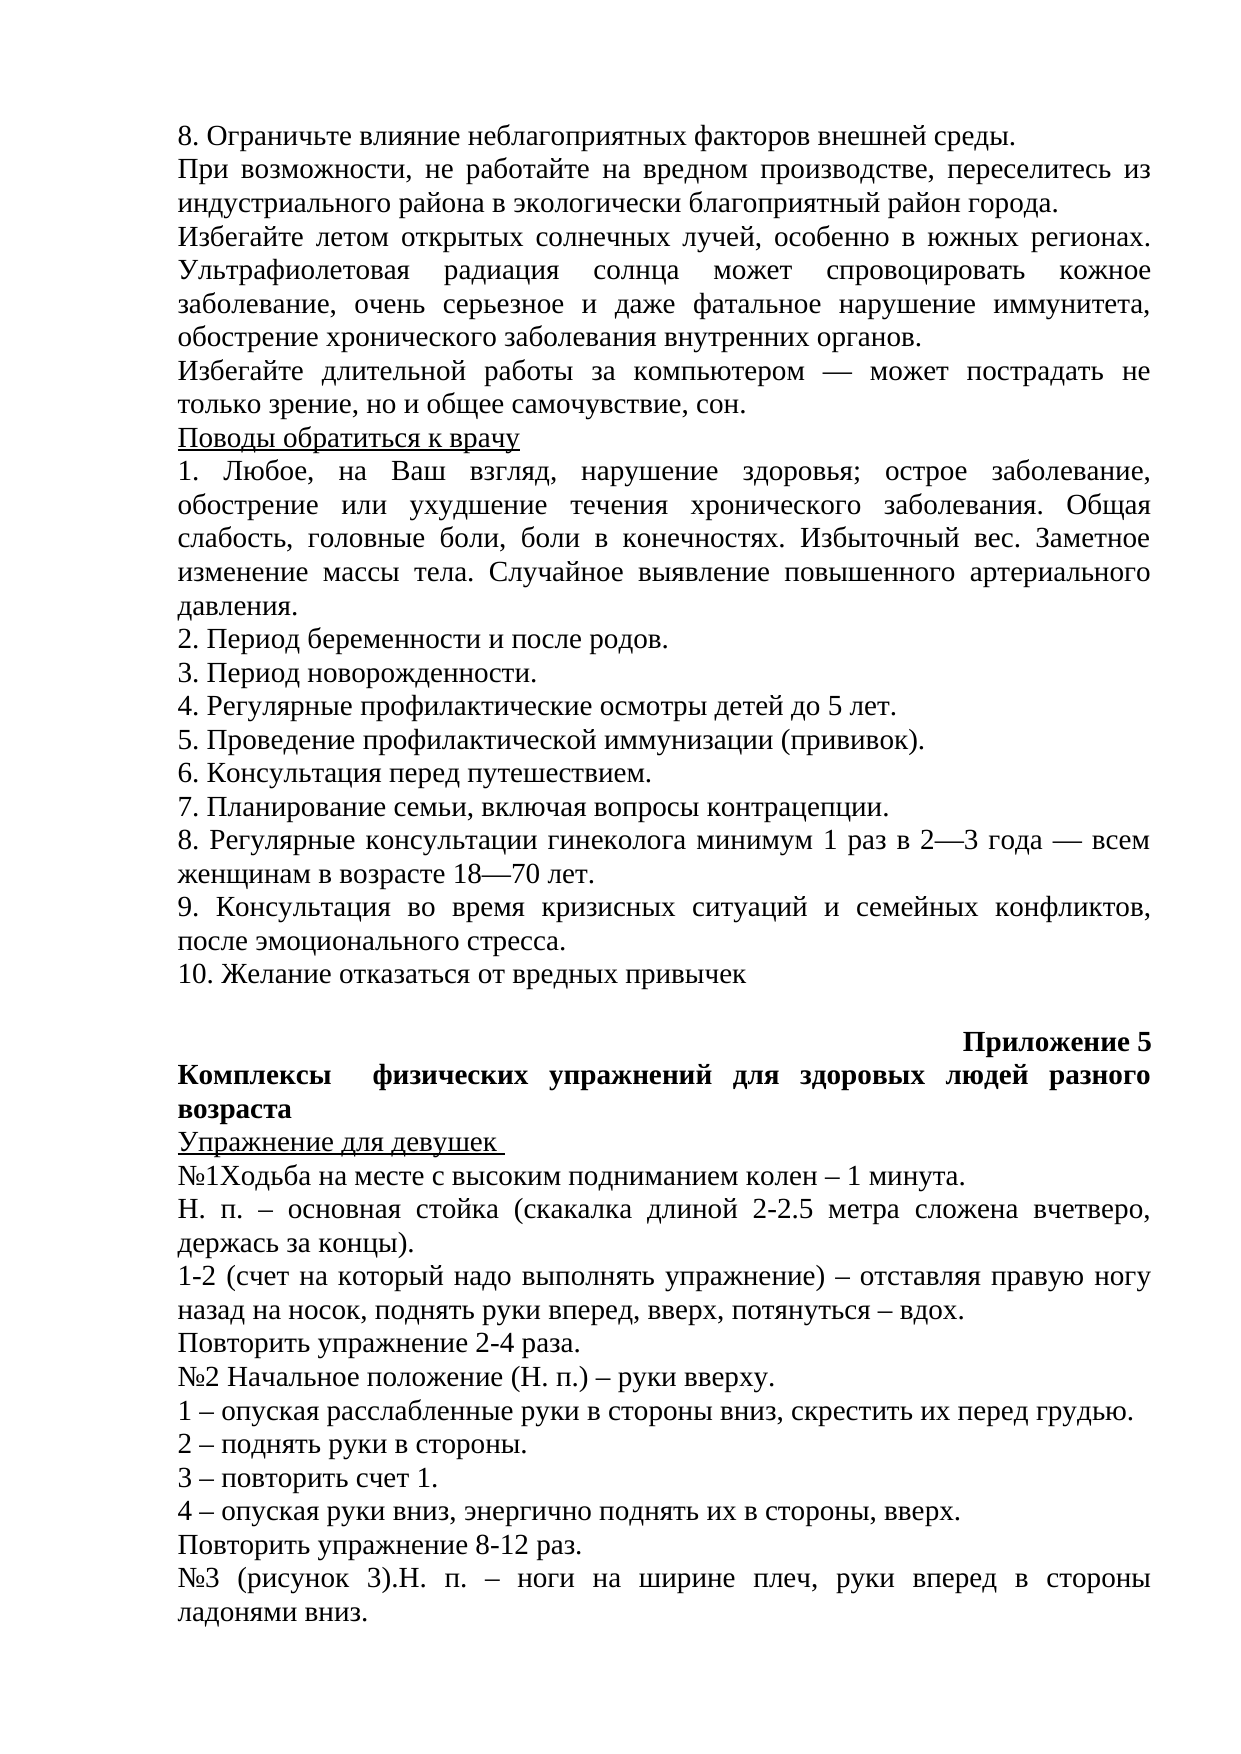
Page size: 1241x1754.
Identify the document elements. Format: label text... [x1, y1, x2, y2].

text 10. Желание отказаться от вредных привычек [177, 957, 1152, 990]
text 3 – повторить счет 1. [177, 1460, 1152, 1493]
text Избегайте длительной работы за компьютером — может пострадать не только зрение, но и общее самочувствие, сон. [177, 353, 1152, 420]
text Повторить упражнение 8-12 раз. [177, 1527, 1152, 1560]
text 2 – поднять руки в стороны. [177, 1426, 1152, 1460]
text №2 Начальное положение (Н. п.) – руки вверху. [177, 1359, 1152, 1393]
text 8. Регулярные консультации гинеколога минимум 1 раз в 2—3 года — всем женщинам в возрасте 18—70 лет. [177, 822, 1152, 889]
text 6. Консультация перед путешествием. [177, 755, 1152, 789]
text 5. Проведение профилактической иммунизации (прививок). [177, 722, 1152, 755]
text При возможности, не работайте на вредном производстве, переселитесь из индустриального района в экологически благоприятный район города. [177, 152, 1152, 219]
text 7. Планирование семьи, включая вопросы контрацепции. [177, 789, 1152, 822]
text №3 (рисунок 3).Н. п. – ноги на ширине плеч, руки вперед в стороны ладонями вниз. [177, 1560, 1152, 1627]
text 3. Период новорожденности. [177, 655, 1152, 688]
text 1 – опуская расслабленные руки в стороны вниз, скрестить их перед грудью. [177, 1393, 1152, 1426]
text №1Ходьба на месте с высоким подниманием колен – 1 минута. [177, 1158, 1152, 1191]
text Повторить упражнение 2-4 раза. [177, 1326, 1152, 1359]
text Комплексы физических упражнений для здоровых людей разного возраста [177, 1057, 1152, 1124]
text 1. Любое, на Ваш взгляд, нарушение здоровья; острое заболевание, обострение или ухудшение течения хронического заболевания. Общая слабость, головные боли, боли в конечностях. Избыточный вес. Заметное изменение массы тела. Случайное выявление повышенного артериального давления. [177, 453, 1152, 621]
text 9. Консультация во время кризисных ситуаций и семейных конфликтов, после эмоционального стресса. [177, 889, 1152, 957]
text Н. п. – основная стойка (скакалка длиной 2-2.5 метра сложена вчетверо, держась за концы). [177, 1191, 1152, 1258]
text 4 – опуская руки вниз, энергично поднять их в стороны, вверх. [177, 1493, 1152, 1527]
text Приложение 5 [177, 1024, 1152, 1057]
text 8. Ограничьте влияние неблагоприятных факторов внешней среды. [177, 118, 1152, 152]
text Избегайте летом открытых солнечных лучей, особенно в южных регионах. Ультрафиолетовая радиация солнца может спровоцировать кожное заболевание, очень серьезное и даже фатальное нарушение иммунитета, обострение хронического заболевания внутренних органов. [177, 219, 1152, 353]
text Поводы обратиться к врачу [177, 420, 1152, 453]
text 4. Регулярные профилактические осмотры детей до 5 лет. [177, 688, 1152, 722]
text 1-2 (счет на который надо выполнять упражнение) – отставляя правую ногу назад на носок, поднять руки вперед, вверх, потянуться – вдох. [177, 1258, 1152, 1326]
text 2. Период беременности и после родов. [177, 621, 1152, 655]
text Упражнение для девушек [177, 1124, 1152, 1158]
